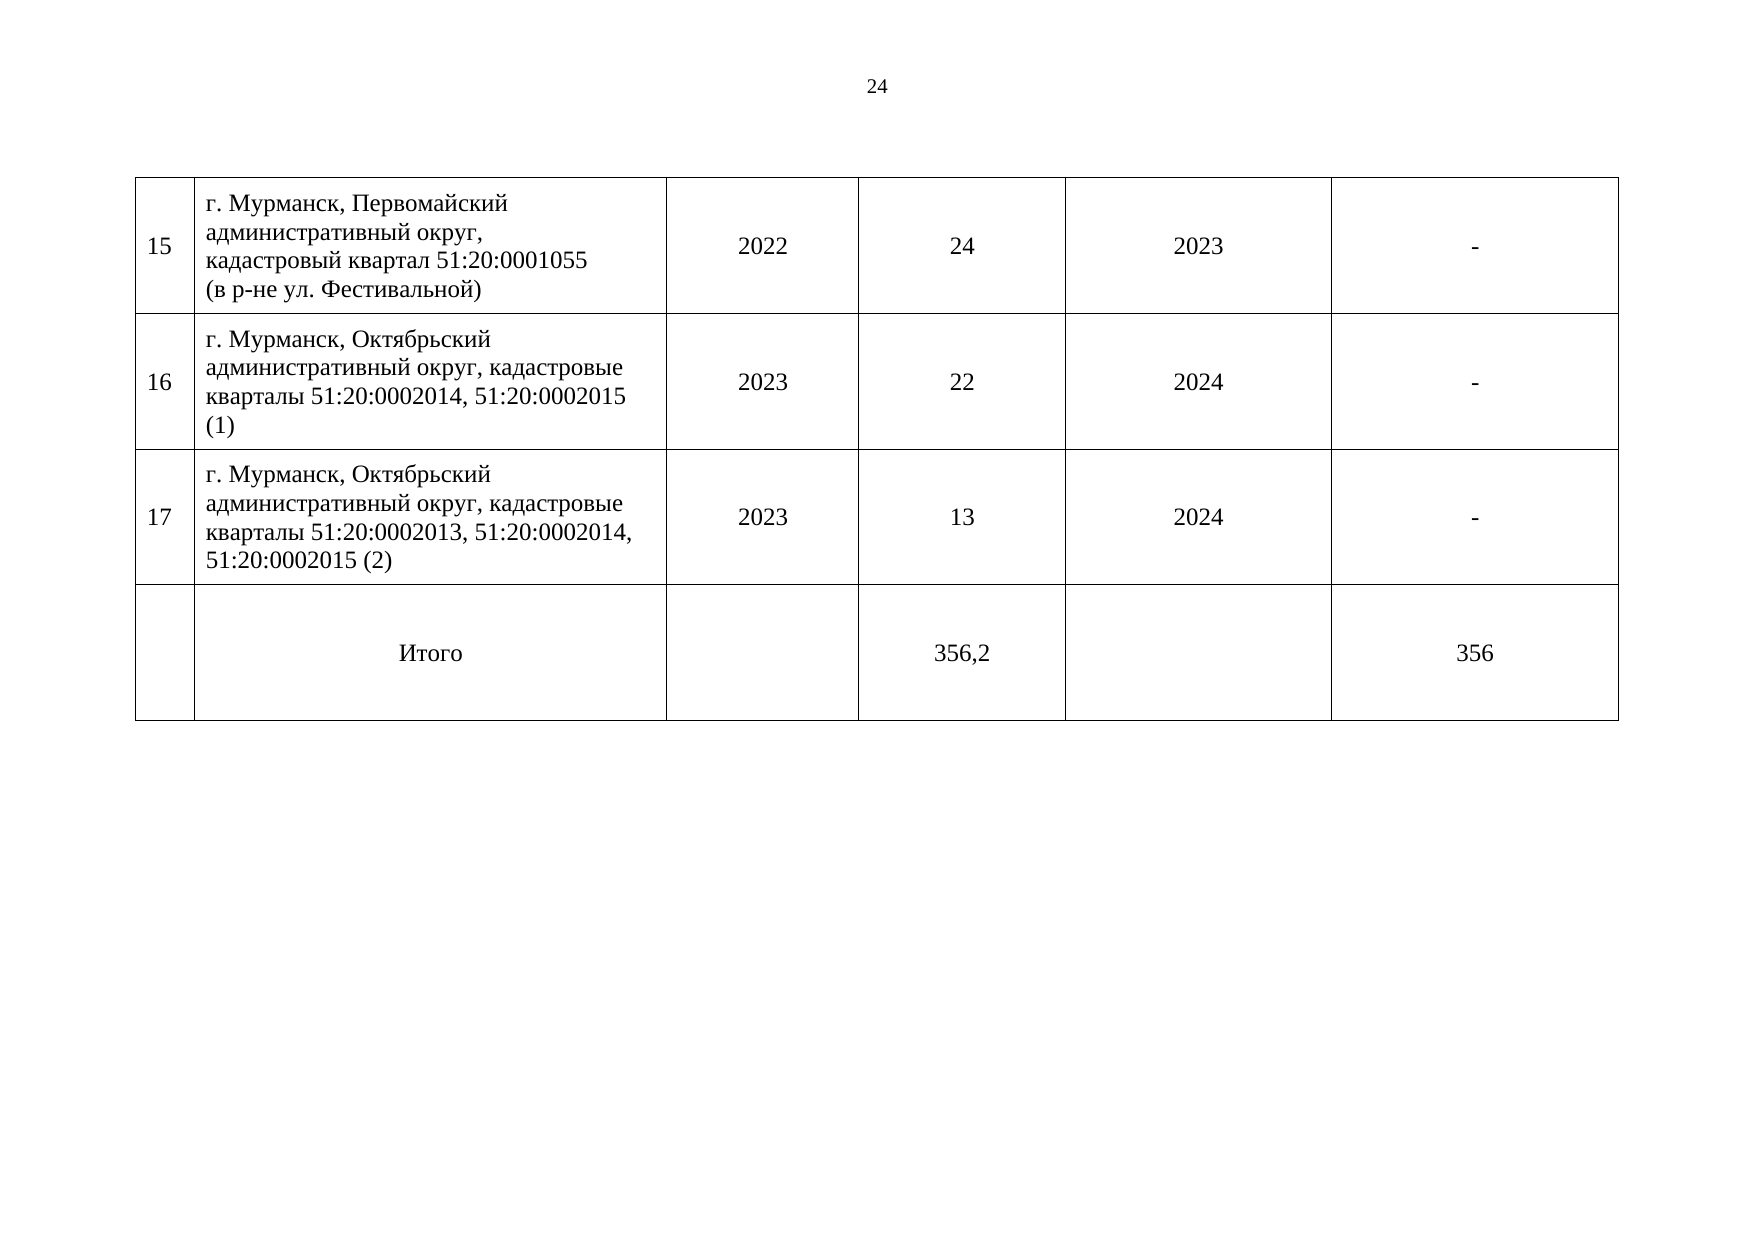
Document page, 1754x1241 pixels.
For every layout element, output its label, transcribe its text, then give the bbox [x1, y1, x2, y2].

table_cell 2023 [667, 314, 858, 448]
table_cell 16 [136, 314, 194, 448]
table_cell 2024 [1066, 314, 1331, 448]
table_cell 24 [859, 178, 1065, 313]
table_cell [136, 585, 194, 720]
table_cell г. Мурманск, Первомайский административный округ, кадастровый квартал 51:20:0001055 (в р-не ул. Фестивальной) [195, 178, 666, 313]
table_cell г. Мурманск, Октябрьский административный округ, кадастровые кварталы 51:20:0002013, 51:20:0002014, 51:20:0002015 (2) [195, 450, 666, 584]
table_cell - [1332, 314, 1618, 448]
table_cell Итого [195, 585, 666, 720]
table_cell г. Мурманск, Октябрьский административный округ, кадастровые кварталы 51:20:0002014, 51:20:0002015 (1) [195, 314, 666, 448]
table_cell 356,2 [859, 585, 1065, 720]
table_cell 356 [1332, 585, 1618, 720]
table_cell - [1332, 178, 1618, 313]
table_cell 2024 [1066, 450, 1331, 584]
table_cell [667, 585, 858, 720]
table_cell [1066, 585, 1331, 720]
table_cell 17 [136, 450, 194, 584]
table_cell 22 [859, 314, 1065, 448]
table_cell 15 [136, 178, 194, 313]
table_cell 2023 [667, 450, 858, 584]
table_cell 13 [859, 450, 1065, 584]
table_cell 2023 [1066, 178, 1331, 313]
table_cell 2022 [667, 178, 858, 313]
table_cell - [1332, 450, 1618, 584]
